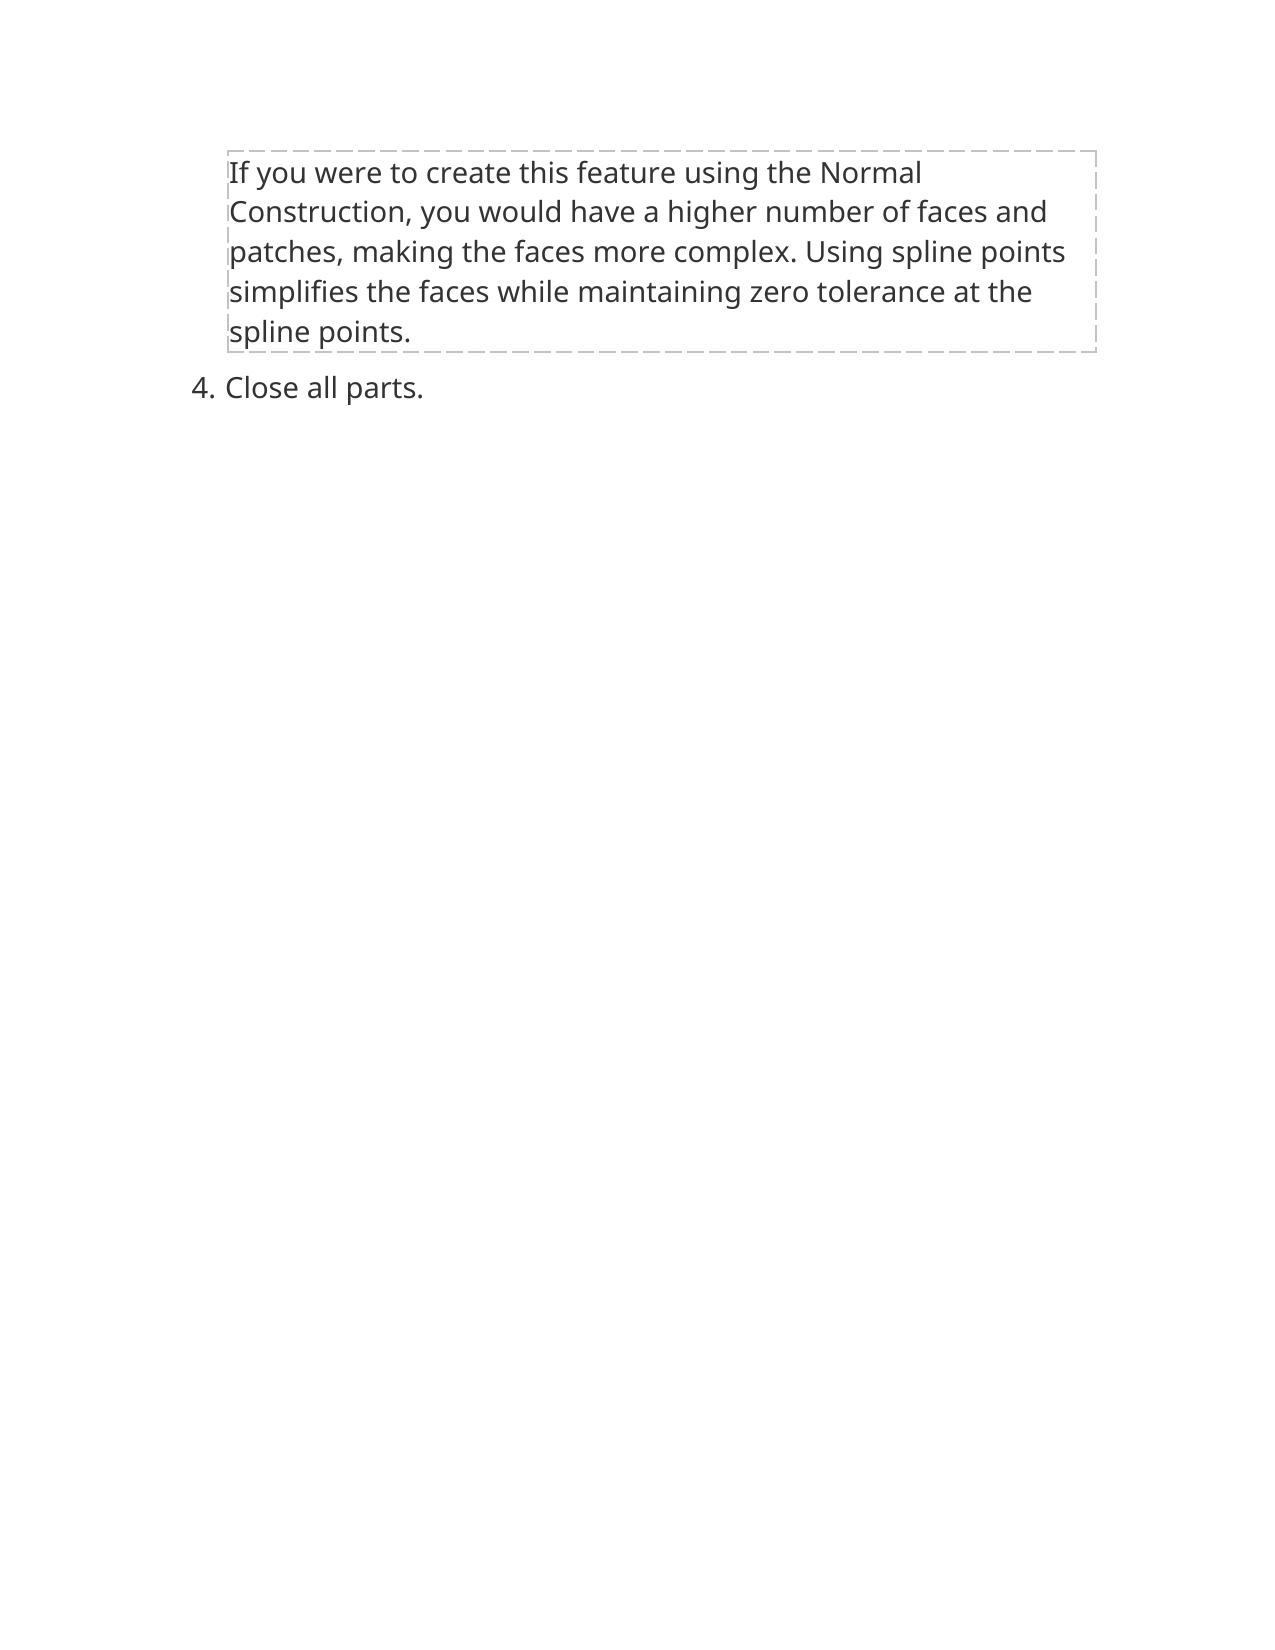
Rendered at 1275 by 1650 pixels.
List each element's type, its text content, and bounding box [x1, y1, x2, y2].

text If you were to create this feature using the Normal Construction, you would have a higher number of faces and patches, making the faces more complex. Using spline points simplifies the faces while maintaining zero tolerance at the spline points. [227, 150, 1097, 353]
list Close all parts. [191, 367, 1095, 407]
